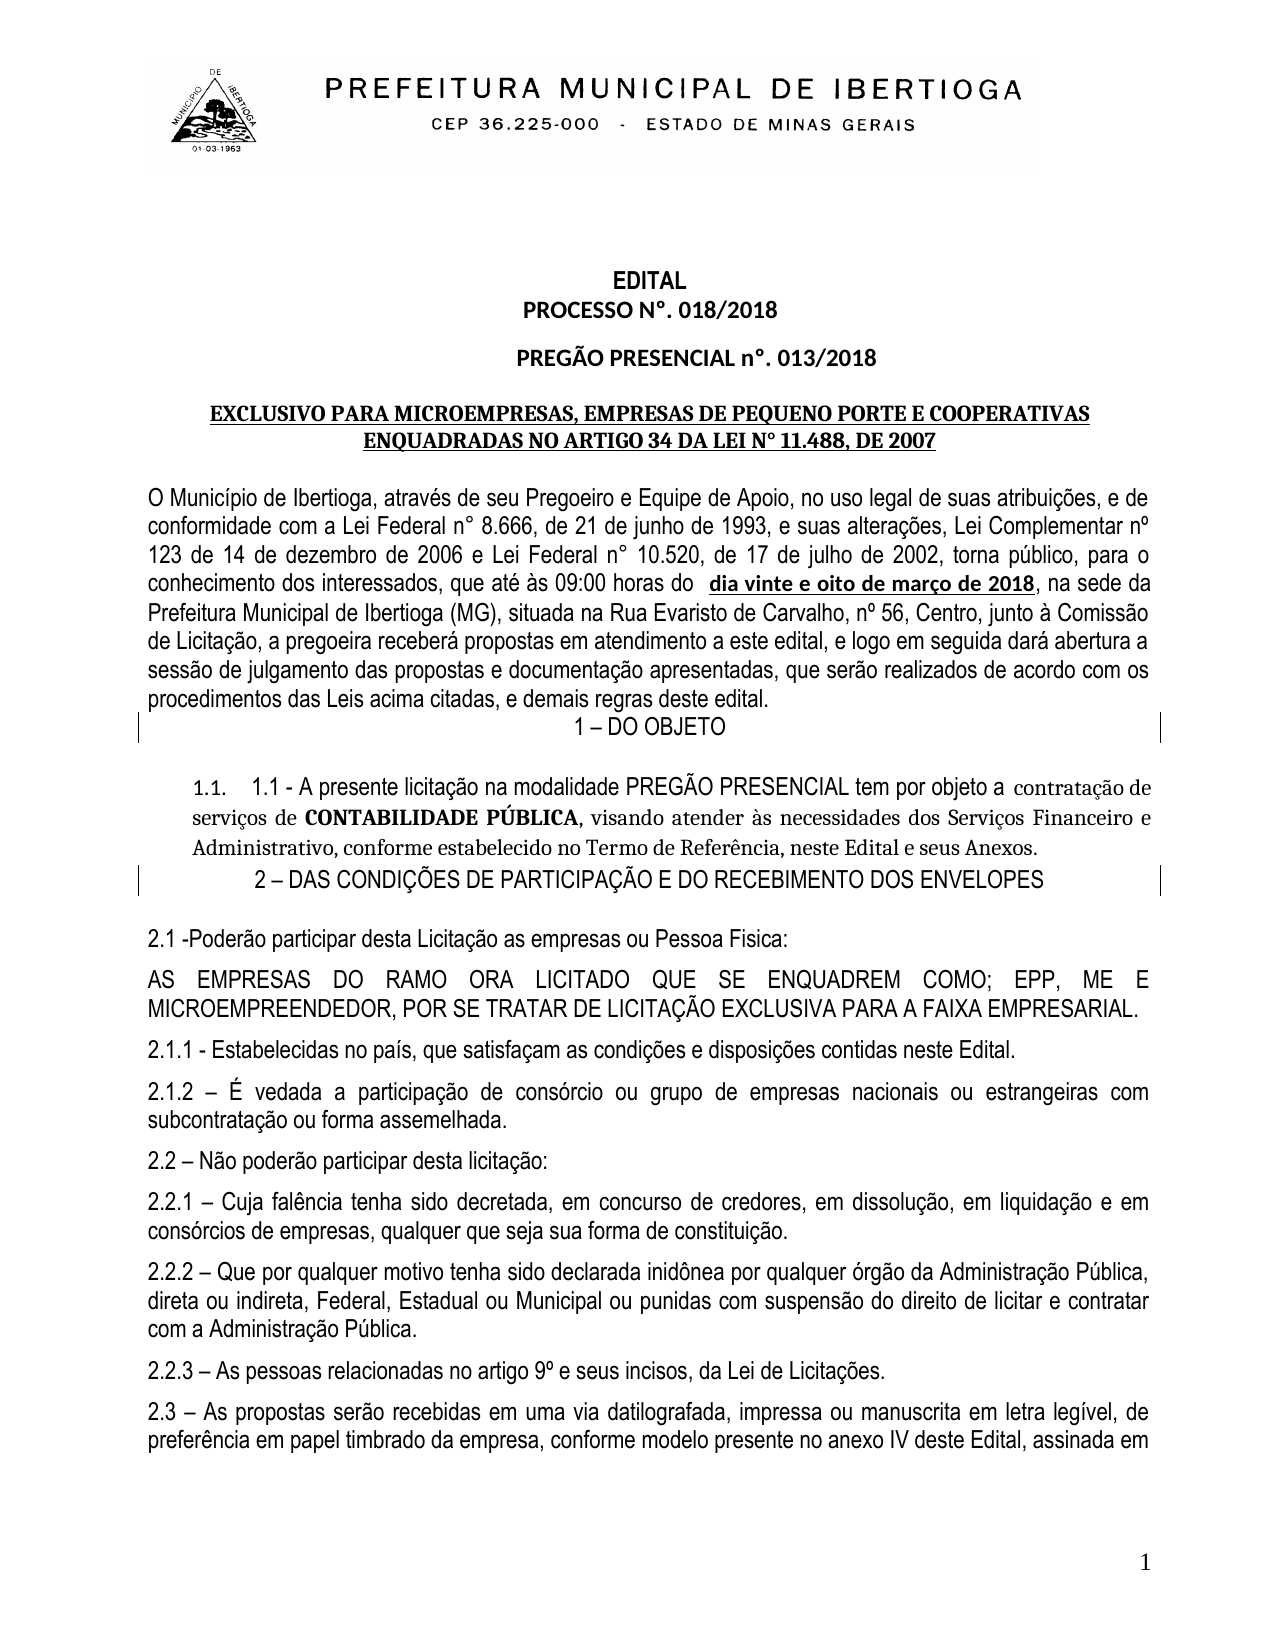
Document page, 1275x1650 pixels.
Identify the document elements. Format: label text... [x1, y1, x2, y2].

text 2.2.2 – Que por qualquer motivo tenha sido declarada inidônea por qualquer órgão da Administração Pública, direta ou indireta, Federal, Estadual ou Municipal ou punidas com suspensão do direito de licitar e contratar com a Administração Pública. [148, 1257, 1152, 1343]
text 2.1.2 – É vedada a participação de consórcio ou grupo de empresas nacionais ou estrangeiras com subcontratação ou forma assemelhada. [148, 1076, 1152, 1134]
text EDITAL [148, 266, 1152, 294]
list 1.1 - A presente licitação na modalidade PREGÃO PRESENCIAL tem por objeto a contratação de serviços de CONTABILIDADE PÚBLICA, visando atender às necessidades dos Serviços Financeiro e Administrativo, conforme estabelecido no Termo de Referência, neste Edital e seus Anexos. [192, 772, 1152, 861]
text AS EMPRESAS DO RAMO ORA LICITADO QUE SE ENQUADREM COMO; EPP, ME E MICROEMPREENDEDOR, POR SE TRATAR DE LICITAÇÃO EXCLUSIVA PARA A FAIXA EMPRESARIAL. [148, 966, 1152, 1023]
text PREGÃO PRESENCIAL nº. 013/2018 [443, 342, 1152, 372]
text 2.1.1 - Estabelecidas no país, que satisfaçam as condições e disposições contidas neste Edital. [148, 1035, 1152, 1064]
text EXCLUSIVO PARA MICROEMPRESAS, EMPRESAS DE PEQUENO PORTE E COOPERATIVAS ENQUADRADAS NO ARTIGO 34 DA LEI N° 11.488, DE 2007 [148, 401, 1152, 454]
text 1 – DO OBJETO [139, 712, 1160, 743]
picture [147, 59, 1039, 172]
text 2.2.3 – As pessoas relacionadas no artigo 9º e seus incisos, da Lei de Licitações. [148, 1356, 1152, 1384]
text 2.2.1 – Cuja falência tenha sido decretada, em concurso de credores, em dissolução, em liquidação e em consórcios de empresas, qualquer que seja sua forma de constituição. [148, 1187, 1152, 1245]
text PROCESSO Nº. 018/2018 [148, 294, 1153, 325]
text 2 – DAS CONDIÇÕES DE PARTICIPAÇÃO E DO RECEBIMENTO DOS ENVELOPES [139, 865, 1160, 896]
text O Município de Ibertioga, através de seu Pregoeiro e Equipe de Apoio, no uso legal de suas atribuições, e de conformidade com a Lei Federal n° 8.666, de 21 de junho de 1993, e suas alterações, Lei Complementar nº 123 de 14 de dezembro de 2006 e Lei Federal n° 10.520, de 17 de julho de 2002, torna público, para o conhecimento dos interessados, que até às 09:00 horas do dia vinte e oito de março de 2018, na sede da Prefeitura Municipal de Ibertioga (MG), situada na Rua Evaristo de Carvalho, nº 56, Centro, junto à Comissão de Licitação, a pregoeira receberá propostas em atendimento a este edital, e logo em seguida dará abertura a sessão de julgamento das propostas e documentação apresentadas, que serão realizados de acordo com os procedimentos das Leis acima citadas, e demais regras deste edital. [148, 482, 1152, 712]
text 2.2 – Não poderão participar desta licitação: [148, 1146, 1152, 1175]
text 2.1 -Poderão participar desta Licitação as empresas ou Pessoa Fisica: [148, 924, 1152, 953]
